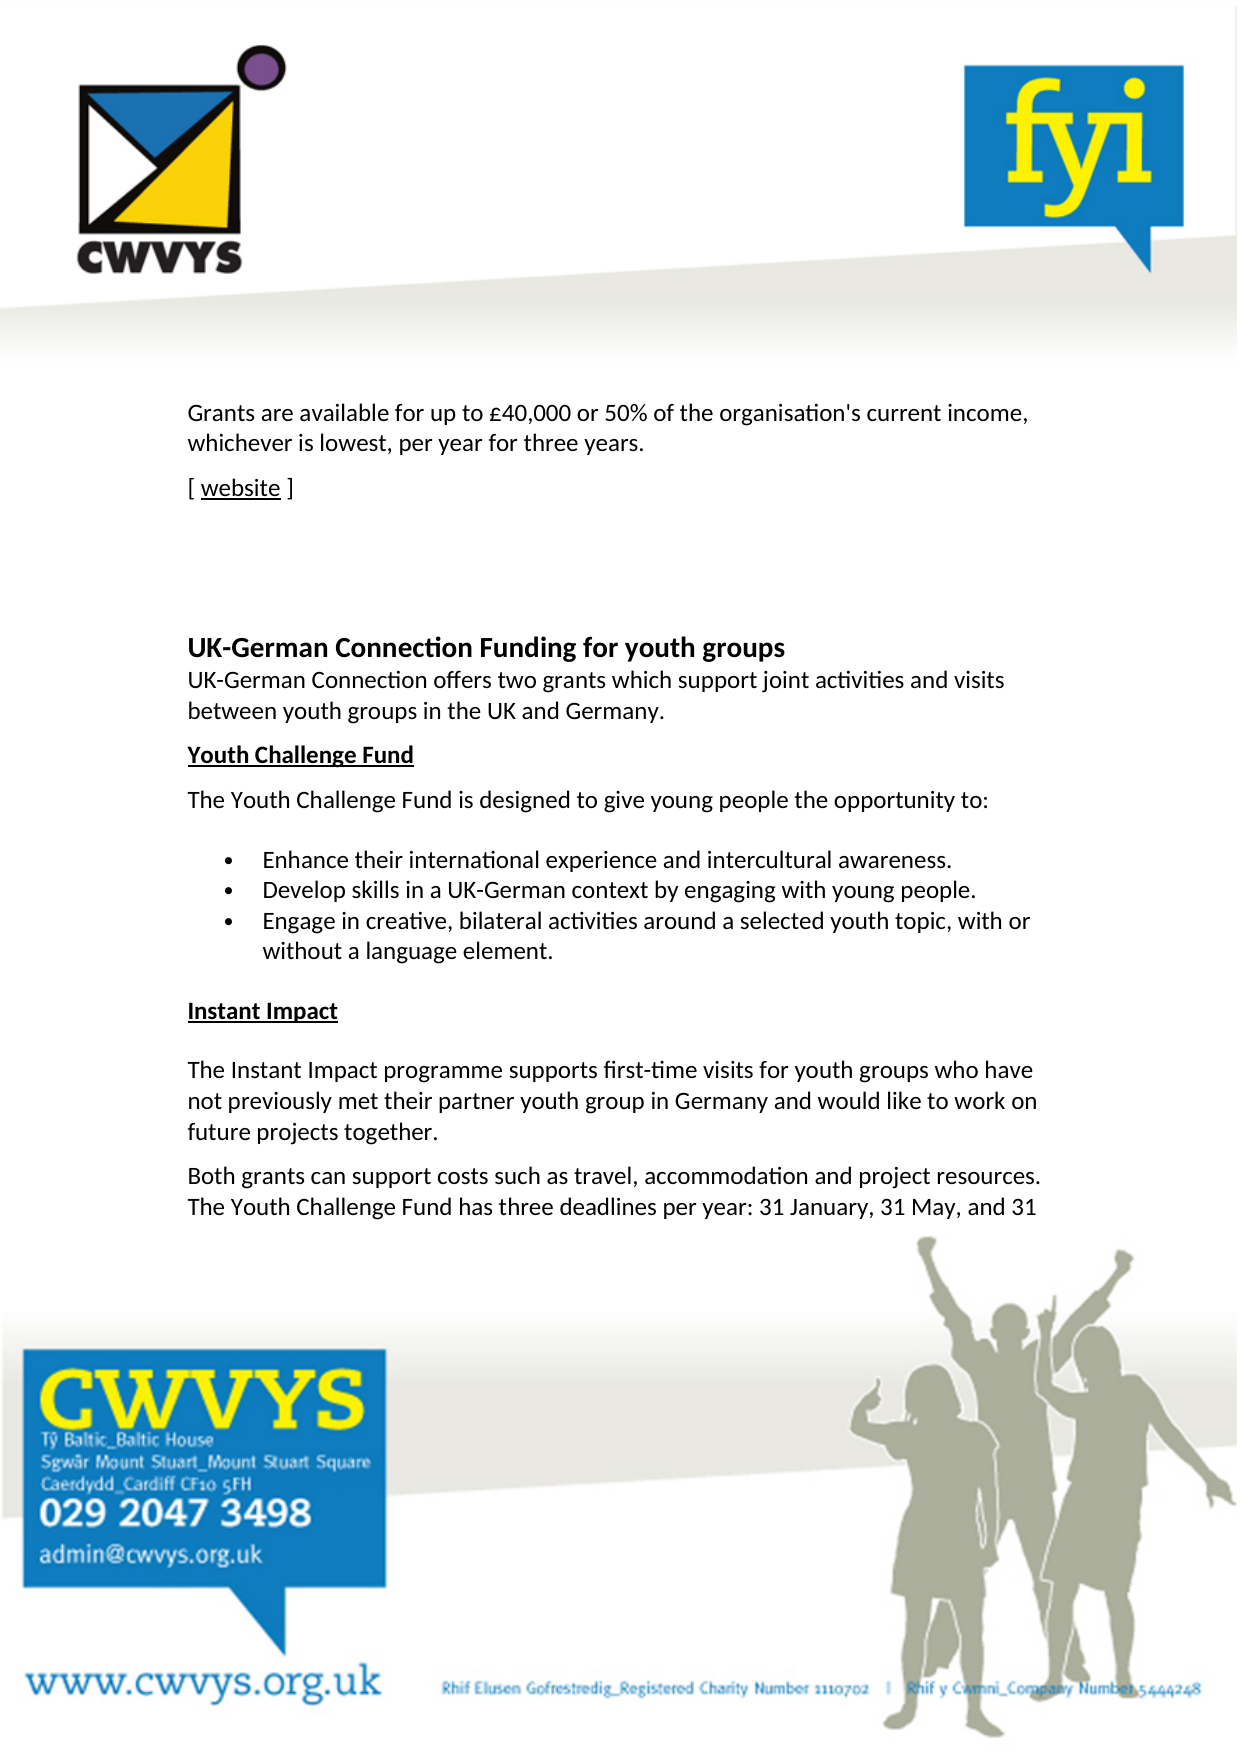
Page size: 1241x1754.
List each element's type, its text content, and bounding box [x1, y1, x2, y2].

text UK-German Connection offers two grants which support joint activities and visits between youth groups in the UK and Germany. [187, 664, 1053, 725]
text UK-German Connection Funding for youth groups [187, 629, 1053, 664]
text Youth Challenge Fund [187, 739, 1053, 770]
list Develop skills in a UK-German context by engaging with young people. [225, 874, 1053, 905]
text Instant Impact [187, 995, 1053, 1026]
list Engage in creative, bilateral activities around a selected youth topic, with or without a language element. [225, 905, 1053, 966]
text Both grants can support costs such as travel, accommodation and project resources. The Youth Challenge Fund has three deadlines per year: 31 January, 31 May, and 31 October. The Instant Impact programme has a rolling deadline, and applications can be submitted at any time (at least six weeks before the start of the trip/activity). [187, 1160, 1053, 1221]
text Grants are available for up to £40,000 or 50% of the organisation's current income, whichever is lowest, per year for three years. [187, 397, 1053, 458]
text The Instant Impact programme supports first-time visits for youth groups who have not previously met their partner youth group in Germany and would like to work on future projects together. [187, 1055, 1053, 1146]
text [ website ] [187, 472, 1053, 503]
picture [0, 6, 1237, 397]
picture [0, 1235, 1238, 1748]
text The Youth Challenge Fund is designed to give young people the opportunity to: [187, 784, 1053, 814]
list Enhance their international experience and intercultural awareness. [225, 844, 1053, 874]
